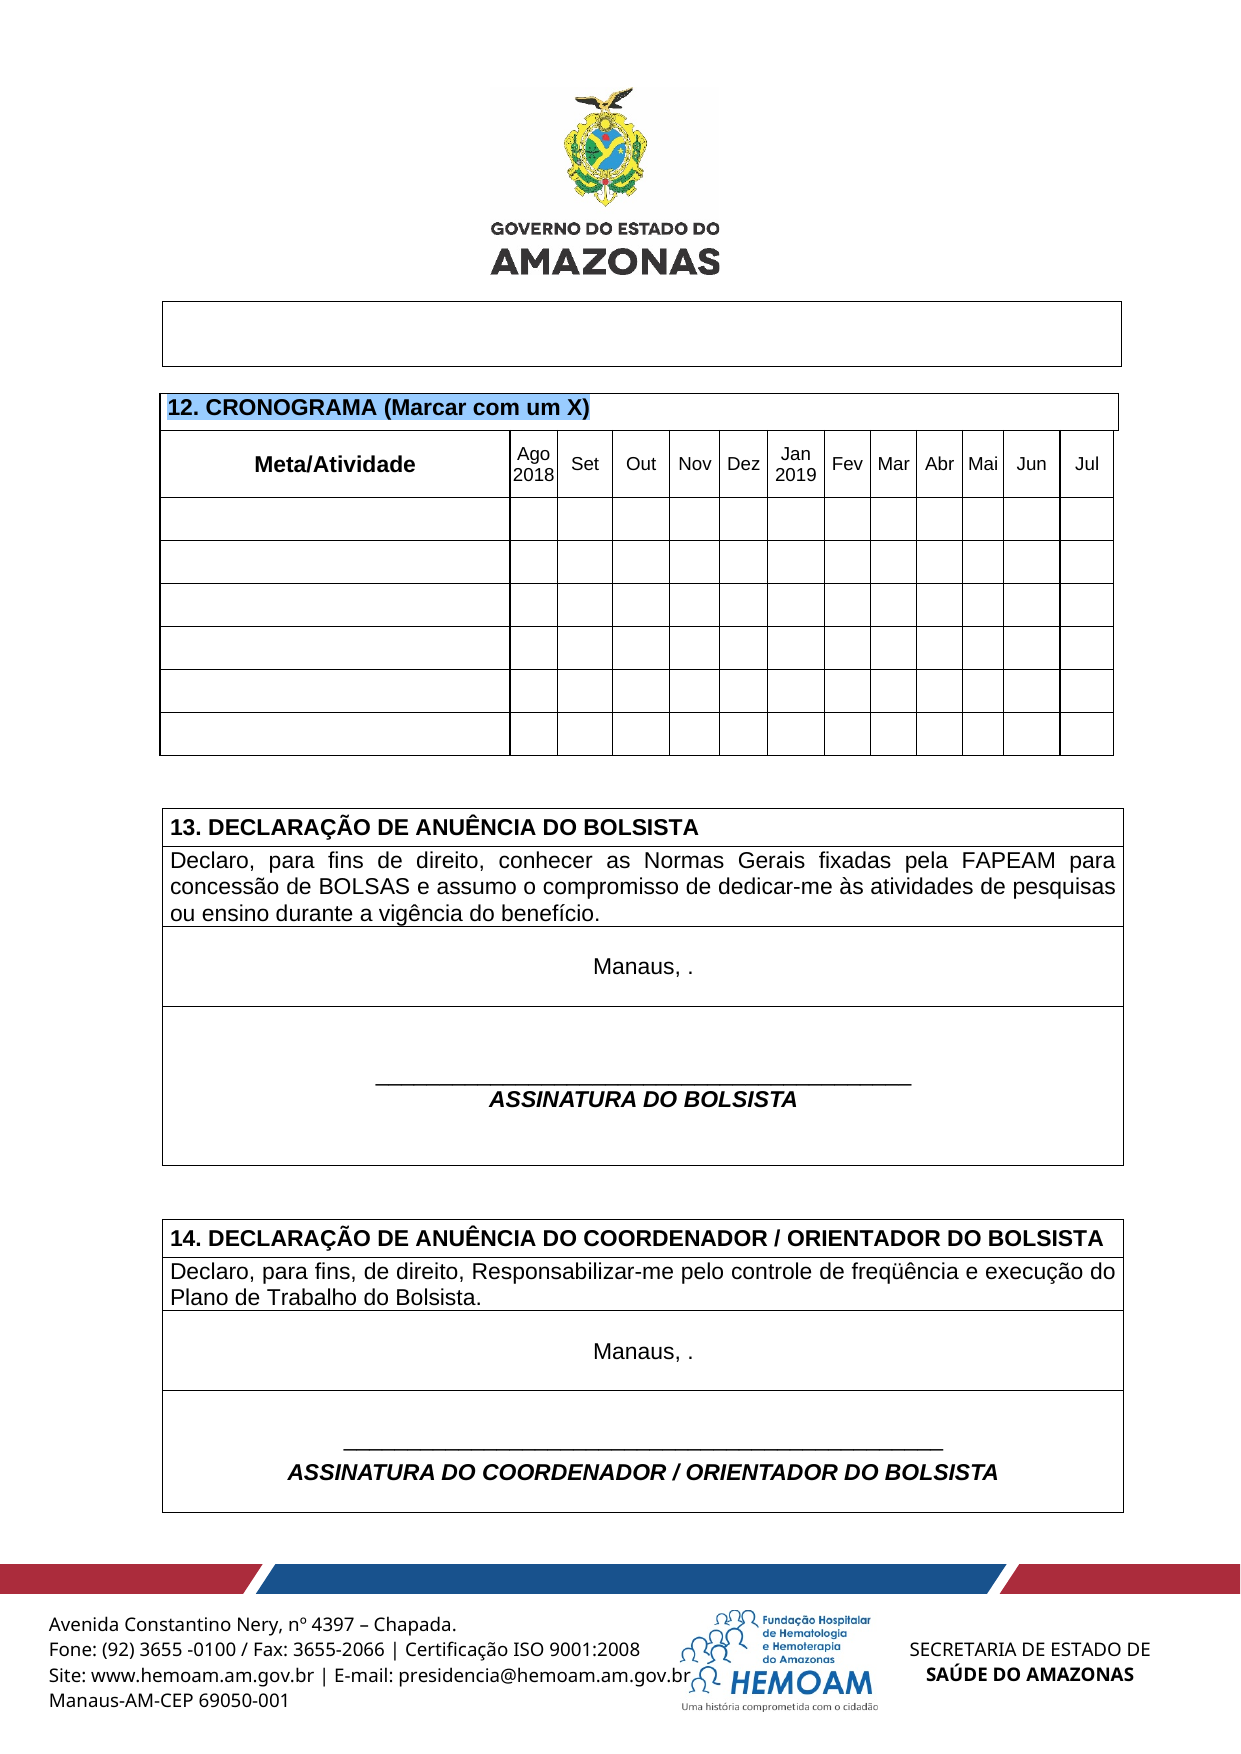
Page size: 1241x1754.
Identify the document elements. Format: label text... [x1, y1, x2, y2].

table_cell [161, 584, 509, 626]
table_cell ASSINATURA DO BOLSISTA [163, 1086, 1123, 1165]
table_cell [871, 498, 916, 540]
table_cell [768, 670, 824, 712]
table_cell [768, 627, 824, 669]
table_cell [511, 670, 557, 712]
table_cell [720, 584, 767, 626]
table_cell [825, 713, 870, 754]
table_cell [613, 498, 669, 540]
table_cell [161, 627, 509, 669]
table_cell [1004, 541, 1059, 583]
table_cell [613, 541, 669, 583]
table_cell [917, 627, 962, 669]
table_cell [670, 713, 719, 754]
picture [490, 87, 720, 275]
table_cell [917, 584, 962, 626]
table_cell [1061, 670, 1113, 712]
table_cell [558, 498, 612, 540]
table_cell [1004, 713, 1059, 754]
table_cell [768, 713, 824, 754]
table_cell [670, 498, 719, 540]
table_cell Ago 2018 [511, 431, 557, 497]
table_cell [963, 498, 1003, 540]
table_cell Out [613, 431, 669, 497]
table_cell [558, 627, 612, 669]
table_cell Jan 2019 [768, 431, 824, 497]
table_header 13. DECLARAÇÃO DE ANUÊNCIA DO BOLSISTA [163, 809, 1123, 846]
table_cell [1004, 498, 1059, 540]
table_cell [1004, 670, 1059, 712]
table_cell [558, 584, 612, 626]
table_cell [963, 627, 1003, 669]
table_cell Declaro, para fins, de direito, Responsabilizar-me pelo controle de freqüência e execução do Plano de Trabalho do Bolsista. [163, 1258, 1123, 1310]
table_cell [768, 541, 824, 583]
table_cell [825, 498, 870, 540]
table_cell [161, 713, 509, 754]
table_cell [768, 584, 824, 626]
table_cell [825, 584, 870, 626]
table_cell [670, 627, 719, 669]
table_cell [825, 670, 870, 712]
table_header 14. DECLARAÇÃO DE ANUÊNCIA DO COORDENADOR / ORIENTADOR DO BOLSISTA [163, 1220, 1123, 1257]
table_cell Meta/Atividade [161, 431, 509, 497]
table_cell [558, 670, 612, 712]
table_cell [1004, 627, 1059, 669]
table_cell ASSINATURA DO COORDENADOR / ORIENTADOR DO BOLSISTA [163, 1459, 1123, 1512]
table_cell [871, 541, 916, 583]
table_cell [871, 584, 916, 626]
table_cell [1061, 627, 1113, 669]
table_cell Declaro, para fins de direito, conhecer as Normas Gerais fixadas pela FAPEAM para concessão de BOLSAS e assumo o compromisso de dedicar-me às atividades de pesquisas ou ensino durante a vigência do benefício. [163, 847, 1123, 926]
table_cell [720, 498, 767, 540]
table_cell [511, 541, 557, 583]
table_cell [720, 713, 767, 754]
table_cell [825, 627, 870, 669]
table_cell [670, 670, 719, 712]
table_header 12. CRONOGRAMA (Marcar com um X) [161, 394, 1118, 430]
table_cell [511, 627, 557, 669]
table_cell Set [558, 431, 612, 497]
table_cell [963, 713, 1003, 754]
table_cell [917, 670, 962, 712]
table_cell [963, 584, 1003, 626]
table_header [163, 302, 1121, 366]
table_cell [161, 541, 509, 583]
table_cell Mai [963, 431, 1003, 497]
table_cell _______________________________________________ [163, 1391, 1123, 1459]
table_cell [613, 627, 669, 669]
table_cell [613, 584, 669, 626]
table_cell __________________________________________ [163, 1007, 1123, 1086]
table_cell [613, 670, 669, 712]
table_cell [720, 670, 767, 712]
table_cell [917, 713, 962, 754]
table_cell [768, 498, 824, 540]
table_cell Dez [720, 431, 767, 497]
table_cell Jun [1004, 431, 1059, 497]
table_cell Manaus, . [163, 927, 1123, 1006]
table_cell Mar [871, 431, 916, 497]
table_cell [917, 498, 962, 540]
table_cell [161, 670, 509, 712]
table_cell [613, 713, 669, 754]
table_cell [670, 584, 719, 626]
table_cell [161, 498, 509, 540]
table_cell [558, 541, 612, 583]
table_cell [720, 541, 767, 583]
table_cell Jul [1061, 431, 1113, 497]
picture [679, 1610, 878, 1712]
table_cell [558, 713, 612, 754]
table_cell [871, 670, 916, 712]
table_cell [963, 541, 1003, 583]
table_cell [871, 713, 916, 754]
table_cell [720, 627, 767, 669]
table_cell [963, 670, 1003, 712]
table_cell Nov [670, 431, 719, 497]
table_cell Fev [825, 431, 870, 497]
table_cell Manaus, . [163, 1311, 1123, 1390]
table_cell [511, 713, 557, 754]
table_cell [670, 541, 719, 583]
table_cell [1061, 713, 1113, 754]
table_cell [825, 541, 870, 583]
table_cell [917, 541, 962, 583]
table_cell Abr [917, 431, 962, 497]
table_cell [1061, 584, 1113, 626]
table_cell [1061, 498, 1113, 540]
table_cell [511, 584, 557, 626]
table_cell [1061, 541, 1113, 583]
table_cell [1004, 584, 1059, 626]
table_cell [511, 498, 557, 540]
table_cell [871, 627, 916, 669]
